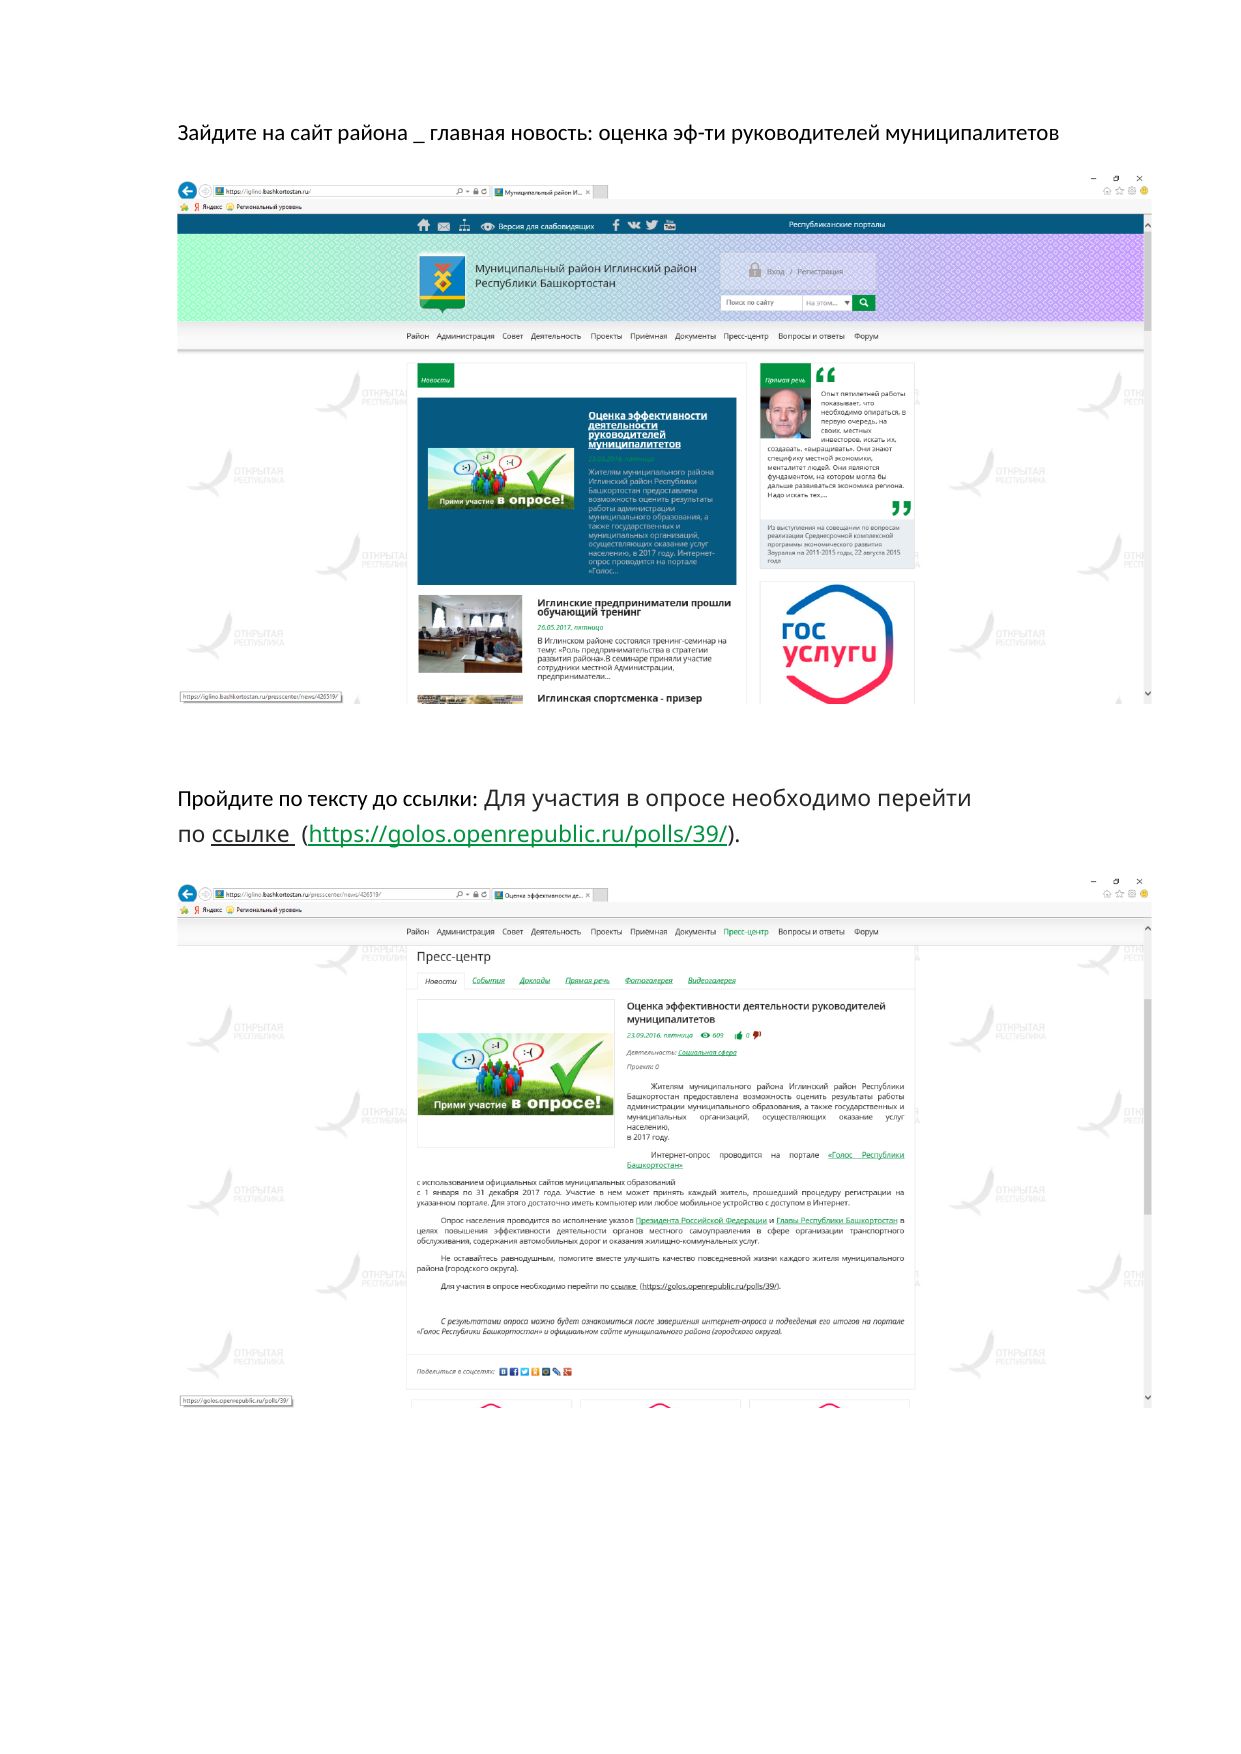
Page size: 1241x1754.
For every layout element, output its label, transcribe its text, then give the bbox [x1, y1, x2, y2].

picture [482, 223, 494, 230]
text Пройдите по тексту до ссылки: Для участия в опросе необходимо перейти по ссылке (https://golos.openrepublic.ru/polls/39/). [177, 782, 1152, 849]
picture [527, 226, 538, 230]
picture [418, 220, 429, 230]
picture [613, 220, 619, 230]
picture [665, 220, 675, 230]
text Зайдите на сайт района _ главная новость: оценка эф-ти руководителей муниципалитетов [177, 118, 1152, 146]
picture [541, 224, 593, 230]
picture [438, 223, 449, 230]
picture [177, 874, 1152, 1408]
picture [628, 222, 640, 228]
picture [500, 225, 523, 230]
picture [647, 221, 657, 229]
picture [177, 171, 1152, 704]
